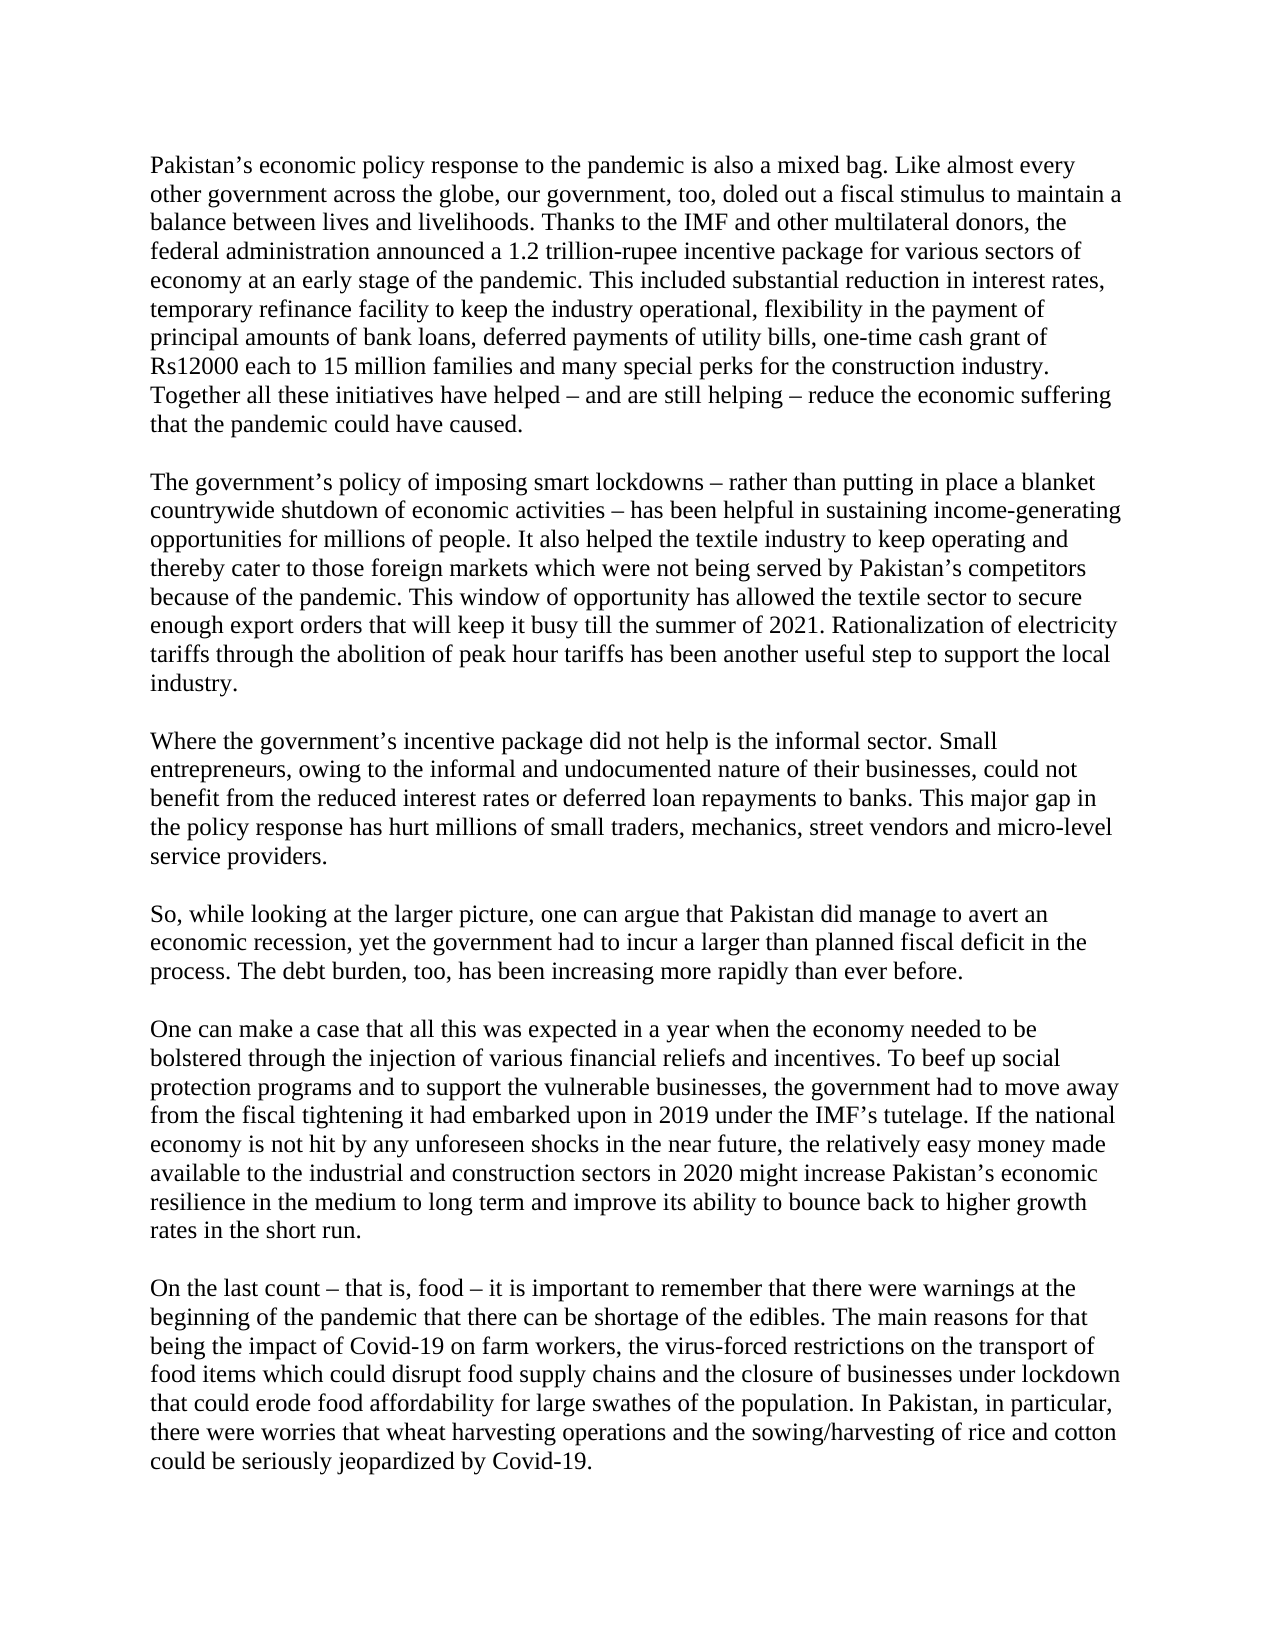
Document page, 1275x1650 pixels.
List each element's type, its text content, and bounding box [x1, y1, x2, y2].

text So, while looking at the larger picture, one can argue that Pakistan did manage to avert an economic recession, yet the government had to incur a larger than planned fiscal deficit in the process. The debt burden, too, has been increasing more rapidly than ever before. [150, 899, 1125, 985]
text Where the government’s incentive package did not help is the informal sector. Small entrepreneurs, owing to the informal and undocumented nature of their businesses, could not benefit from the reduced interest rates or deferred loan repayments to banks. This major gap in the policy response has hurt millions of small traders, mechanics, street vendors and micro-level service providers. [150, 726, 1125, 869]
text Pakistan’s economic policy response to the pandemic is also a mixed bag. Like almost every other government across the globe, our government, too, doled out a fiscal stimulus to maintain a balance between lives and livelihoods. Thanks to the IMF and other multilateral donors, the federal administration announced a 1.2 trillion-rupee incentive package for various sectors of economy at an early stage of the pandemic. This included substantial reduction in interest rates, temporary refinance facility to keep the industry operational, flexibility in the payment of principal amounts of bank loans, deferred payments of utility bills, one-time cash grant of Rs12000 each to 15 million families and many special perks for the construction industry. Together all these initiatives have helped – and are still helping – reduce the economic suffering that the pandemic could have caused. [150, 150, 1125, 437]
text The government’s policy of imposing smart lockdowns – rather than putting in place a blanket countrywide shutdown of economic activities – has been helpful in sustaining income-generating opportunities for millions of people. It also helped the textile industry to keep operating and thereby cater to those foreign markets which were not being served by Pakistan’s competitors because of the pandemic. This window of opportunity has allowed the textile sector to secure enough export orders that will keep it busy till the summer of 2021. Rationalization of electricity tariffs through the abolition of peak hour tariffs has been another useful step to support the local industry. [150, 467, 1125, 697]
text One can make a case that all this was expected in a year when the economy needed to be bolstered through the injection of various financial reliefs and incentives. To beef up social protection programs and to support the vulnerable businesses, the government had to move away from the fiscal tightening it had embarked upon in 2019 under the IMF’s tutelage. If the national economy is not hit by any unforeseen shocks in the near future, the relatively easy money made available to the industrial and construction sectors in 2020 might increase Pakistan’s economic resilience in the medium to long term and improve its ability to bounce back to higher growth rates in the short run. [150, 1014, 1125, 1244]
text On the last count – that is, food – it is important to remember that there were warnings at the beginning of the pandemic that there can be shortage of the edibles. The main reasons for that being the impact of Covid-19 on farm workers, the virus-forced restrictions on the transport of food items which could disrupt food supply chains and the closure of businesses under lockdown that could erode food affordability for large swathes of the population. In Pakistan, in particular, there were worries that wheat harvesting operations and the sowing/harvesting of rice and cotton could be seriously jeopardized by Covid-19. [150, 1273, 1125, 1474]
